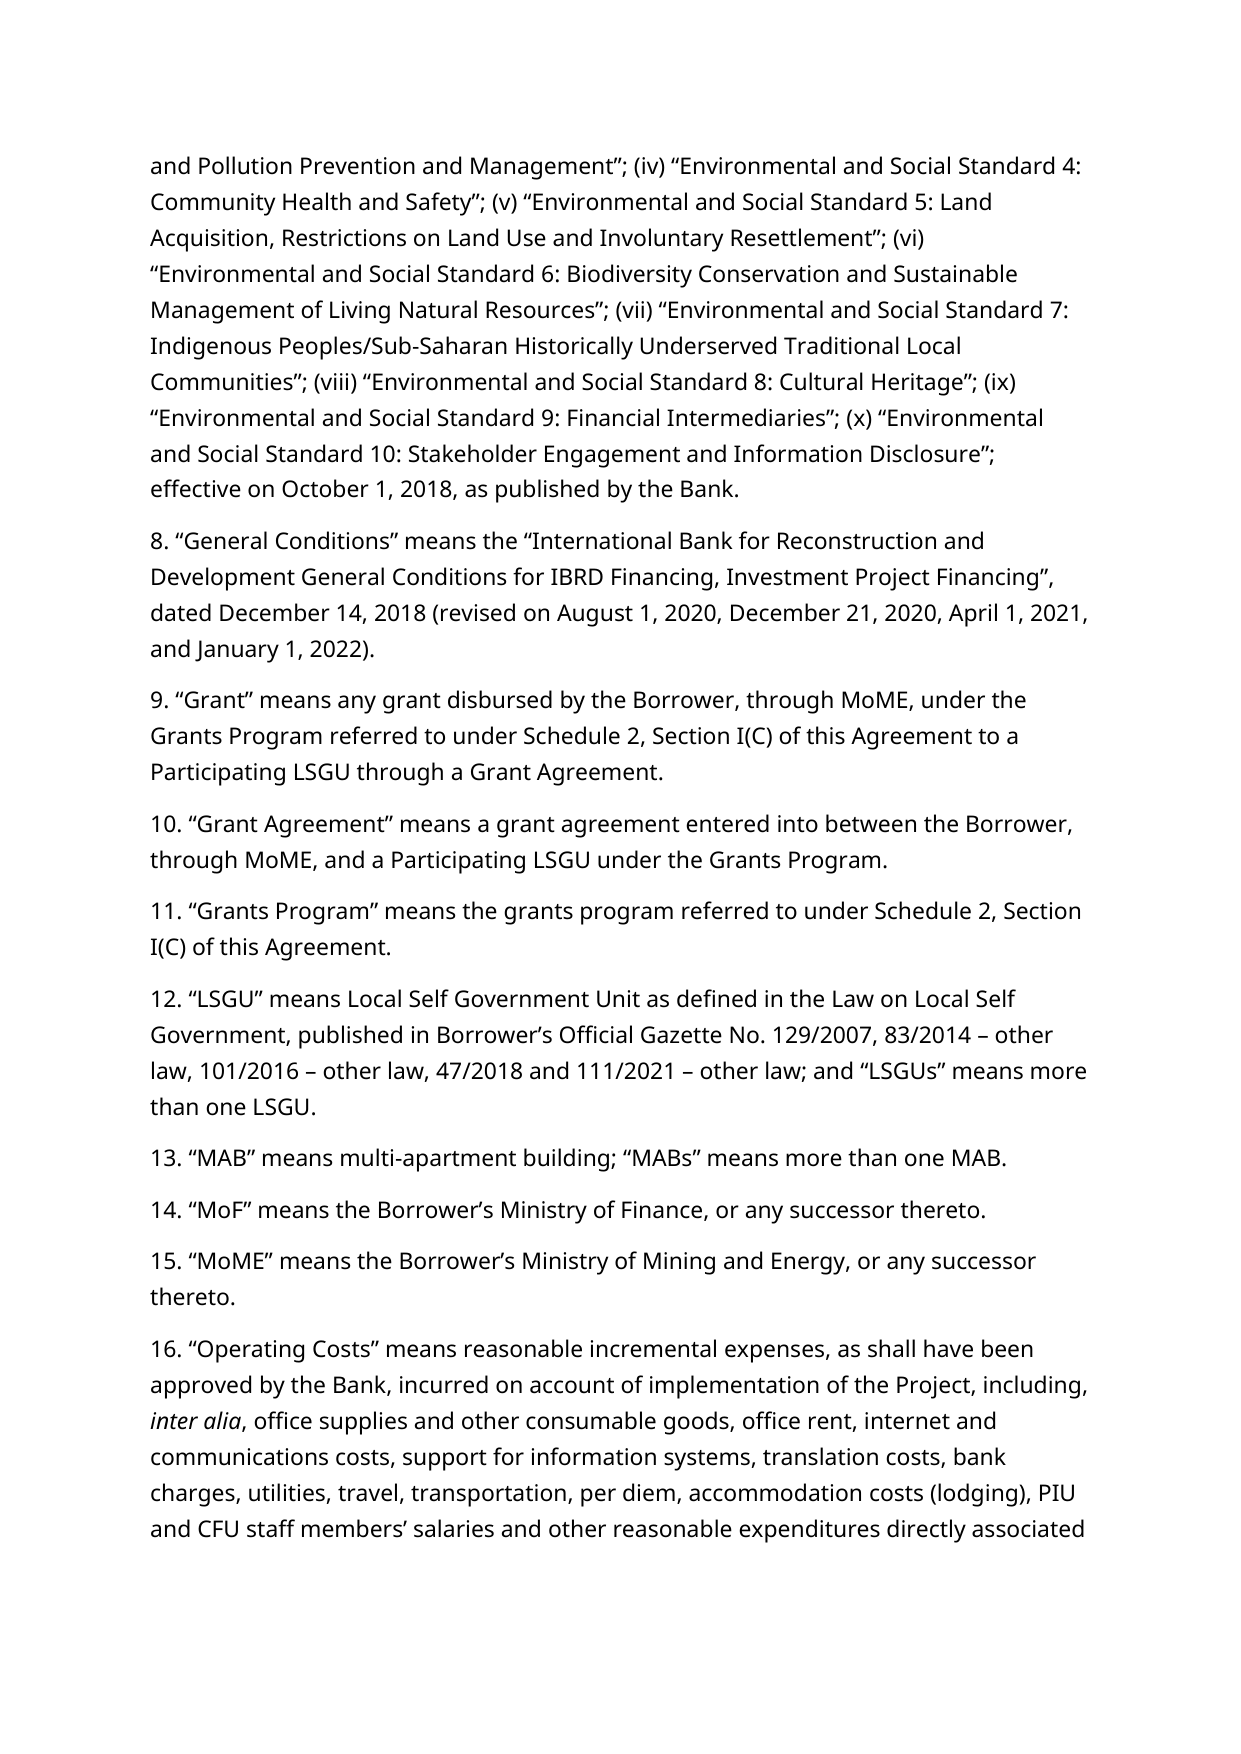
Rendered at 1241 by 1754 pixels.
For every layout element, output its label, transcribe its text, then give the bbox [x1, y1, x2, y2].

text 15. “MoME” means the Borrower’s Ministry of Mining and Energy, or any successor thereto. [150, 1245, 1090, 1312]
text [150, 150, 1090, 505]
text 14. “MoF” means the Borrower’s Ministry of Finance, or any successor thereto. [150, 1194, 1090, 1225]
text 10. “Grant Agreement” means a grant agreement entered into between the Borrower, through MoME, and a Participating LSGU under the Grants Program. [150, 808, 1090, 875]
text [150, 1333, 1090, 1544]
text 8. “General Conditions” means the “International Bank for Reconstruction and Development General Conditions for IBRD Financing, Investment Project Financing”, dated December 14, 2018 (revised on August 1, 2020, December 21, 2020, April 1, 2021, and January 1, 2022). [150, 525, 1090, 664]
text 9. “Grant” means any grant disbursed by the Borrower, through MoME, under the Grants Program referred to under Schedule 2, Section I(C) of this Agreement to a Participating LSGU through a Grant Agreement. [150, 684, 1090, 787]
text 13. “MAB” means multi-apartment building; “MABs” means more than one MAB. [150, 1142, 1090, 1173]
text 12. “LSGU” means Local Self Government Unit as defined in the Law on Local Self Government, published in Borrower’s Official Gazette No. 129/2007, 83/2014 – other law, 101/2016 – other law, 47/2018 and 111/2021 – other law; and “LSGUs” means more than one LSGU. [150, 983, 1090, 1122]
text 11. “Grants Program” means the grants program referred to under Schedule 2, Section I(C) of this Agreement. [150, 895, 1090, 962]
